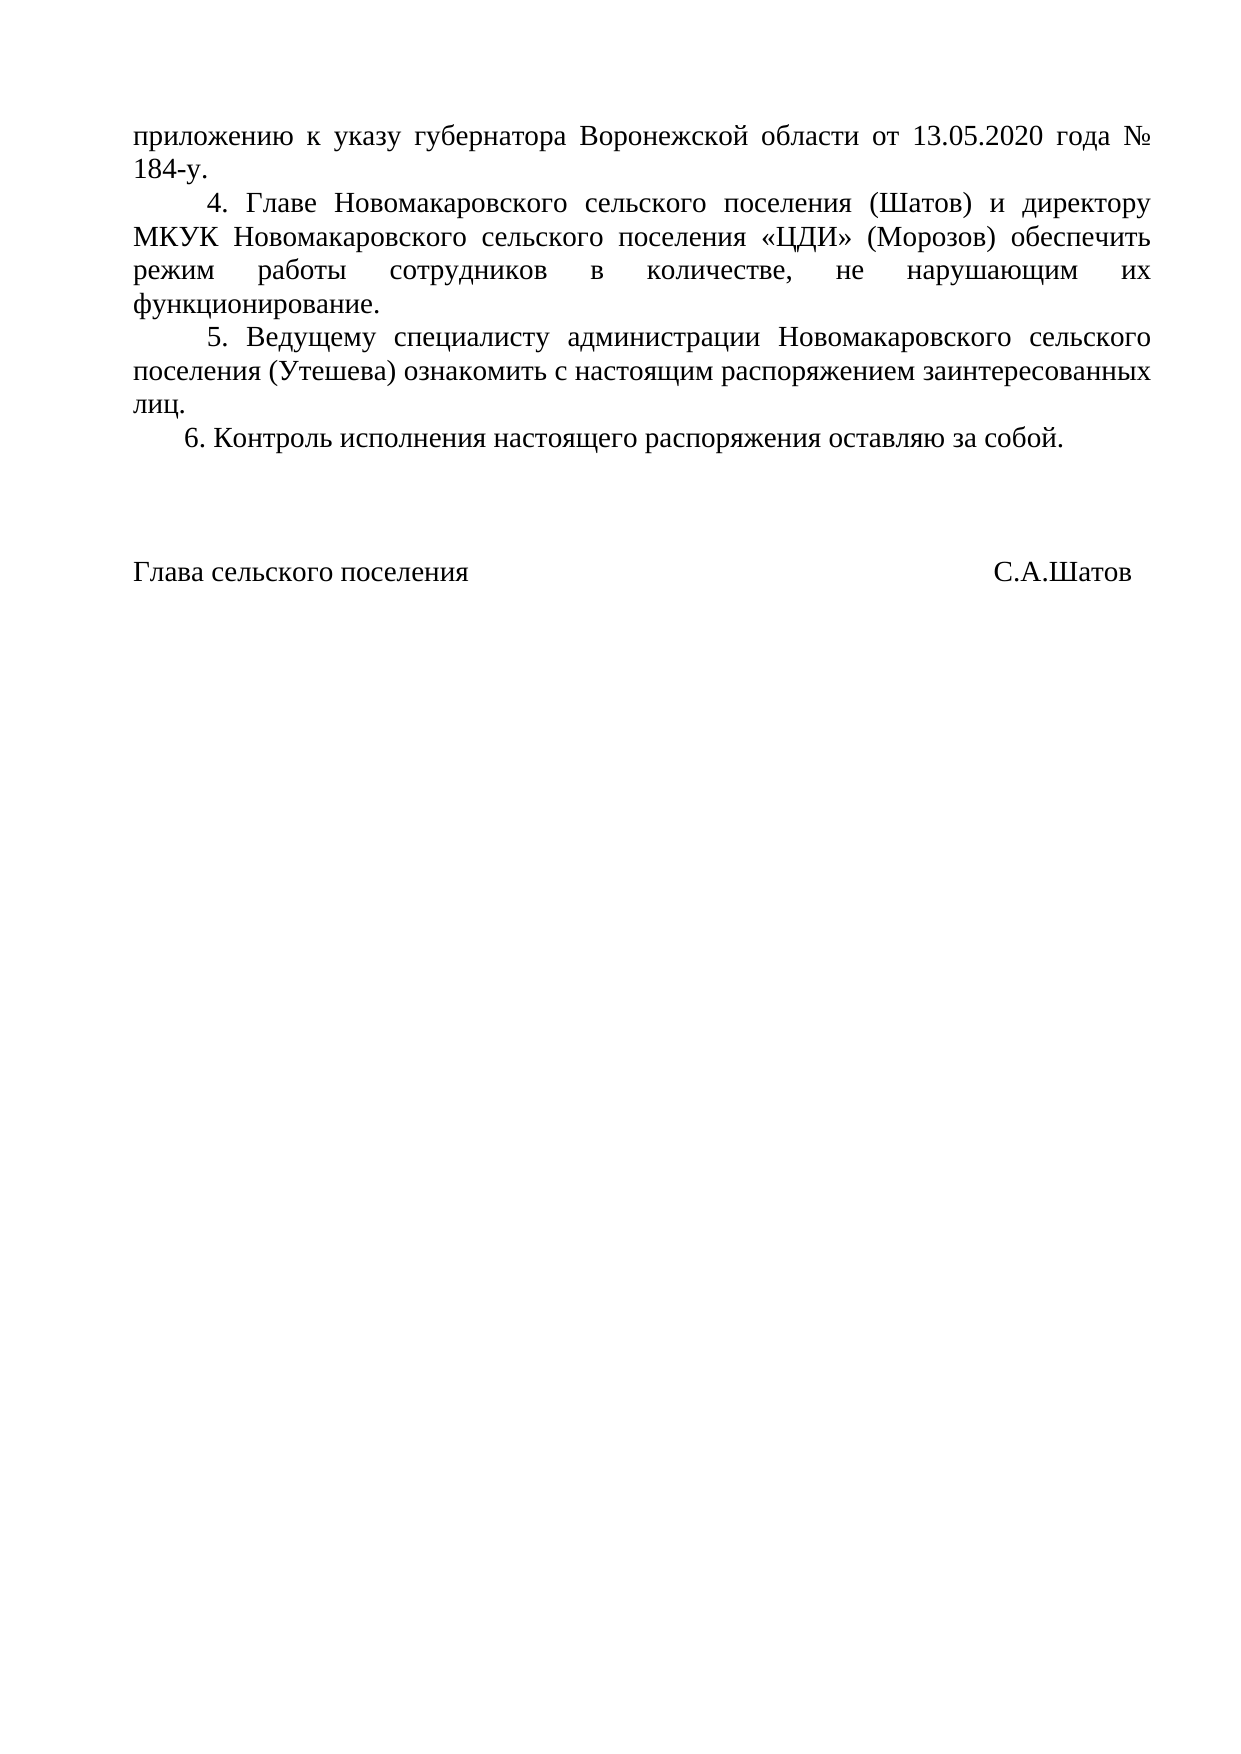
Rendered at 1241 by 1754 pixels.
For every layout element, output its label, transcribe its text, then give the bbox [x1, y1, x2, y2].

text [133, 118, 1152, 185]
text 5. Ведущему специалисту администрации Новомакаровского сельского поселения (Утешева) ознакомить с настоящим распоряжением заинтересованных лиц. [133, 319, 1152, 420]
text Глава сельского поселения С.А.Шатов [133, 554, 1152, 588]
text 6. Контроль исполнения настоящего распоряжения оставляю за собой. [133, 420, 1152, 453]
text 4. Главе Новомакаровского сельского поселения (Шатов) и директору МКУК Новомакаровского сельского поселения «ЦДИ» (Морозов) обеспечить режим работы сотрудников в количестве, не нарушающим их функционирование. [133, 185, 1152, 319]
